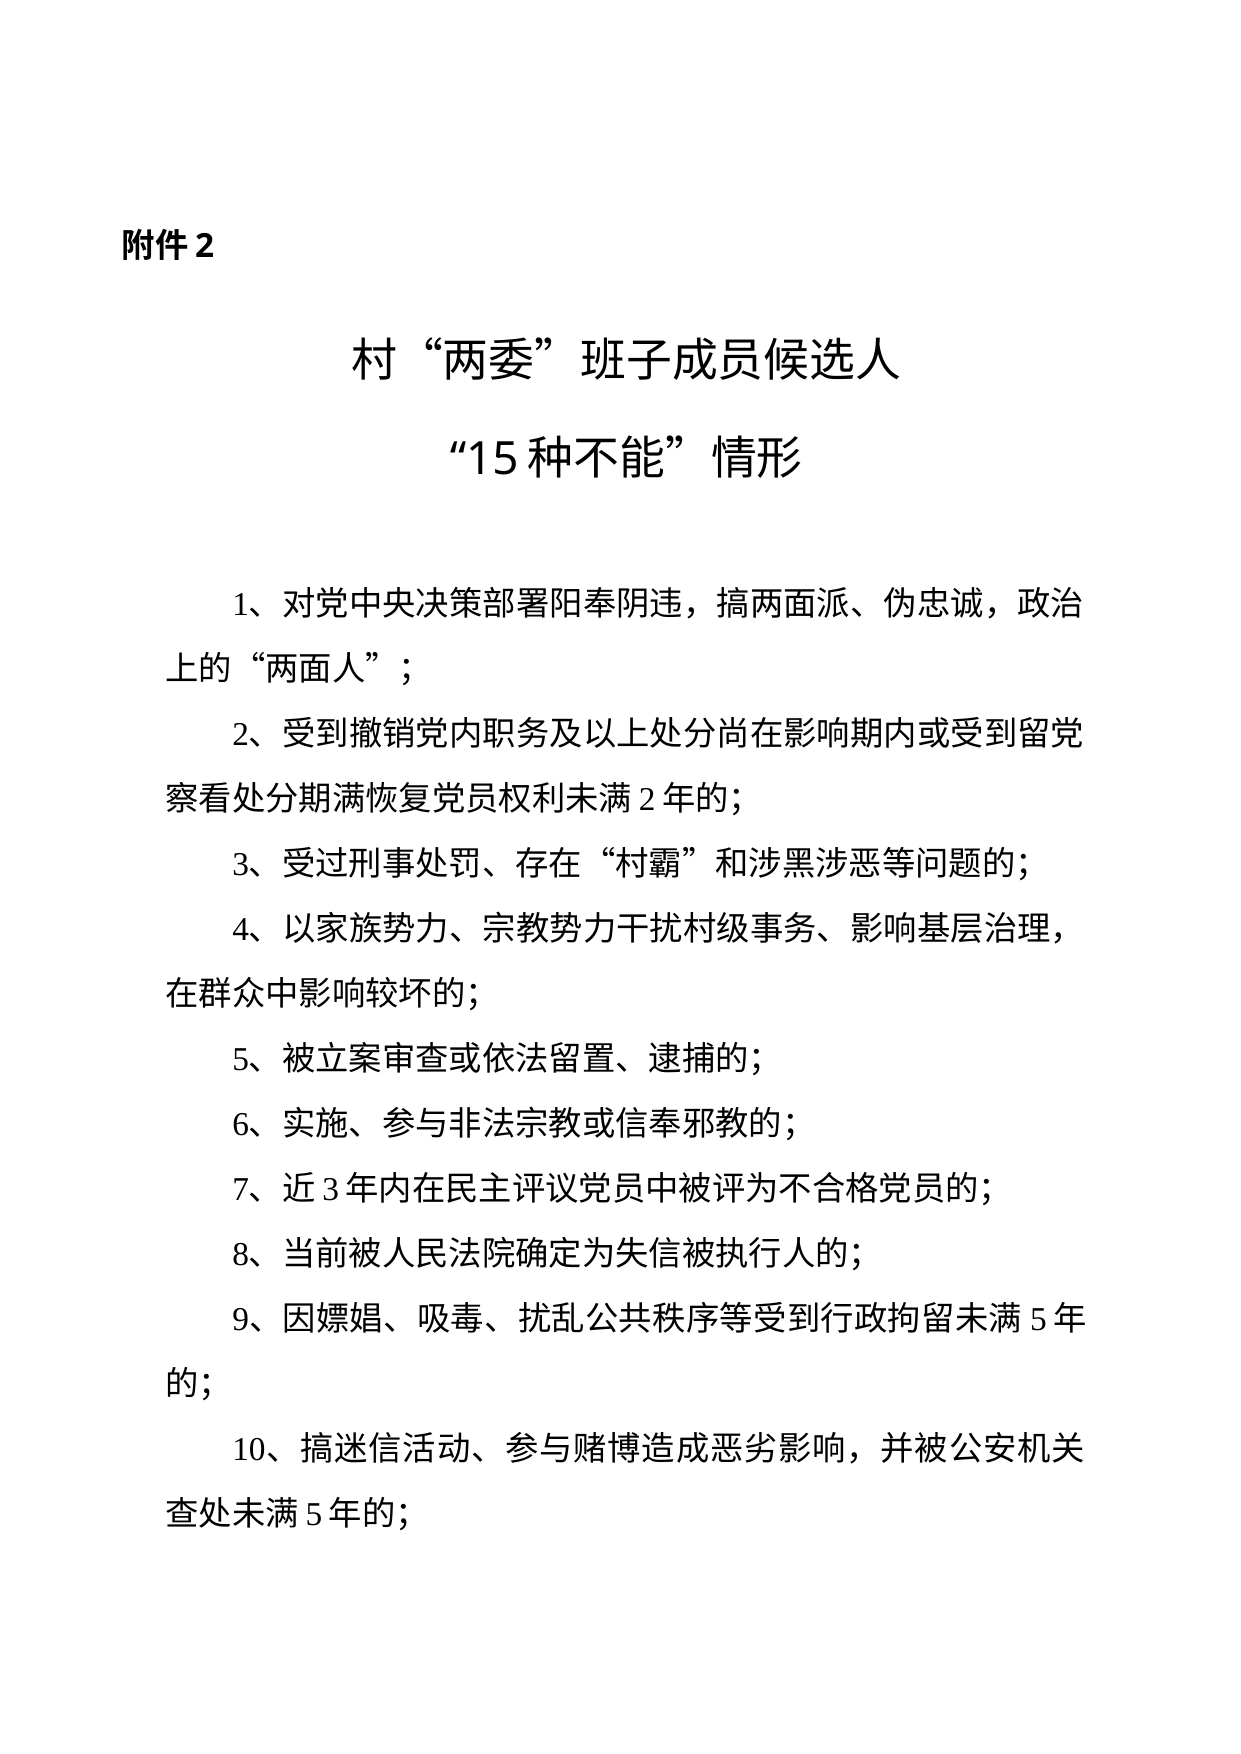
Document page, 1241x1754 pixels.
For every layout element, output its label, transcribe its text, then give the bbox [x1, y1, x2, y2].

text 3、受过刑事处罚、存在“村霸”和涉黑涉恶等问题的； [165, 828, 1087, 893]
text 6、实施、参与非法宗教或信奉邪教的； [165, 1088, 1087, 1153]
text 8、当前被人民法院确定为失信被执行人的； [165, 1218, 1087, 1283]
text “15种不能”情形 [165, 406, 1087, 503]
text 7、近3年内在民主评议党员中被评为不合格党员的； [165, 1153, 1087, 1218]
text 9、因嫖娼、吸毒、扰乱公共秩序等受到行政拘留未满5年的； [165, 1283, 1087, 1413]
text 4、以家族势力、宗教势力干扰村级事务、影响基层治理，在群众中影响较坏的； [165, 893, 1087, 1023]
text 附件2 [122, 211, 1087, 276]
text 1、对党中央决策部署阳奉阴违，搞两面派、伪忠诚，政治上的“两面人”； [165, 568, 1087, 698]
text 5、被立案审查或依法留置、逮捕的； [165, 1023, 1087, 1088]
text 村“两委”班子成员候选人 [165, 308, 1087, 406]
text 10、搞迷信活动、参与赌博造成恶劣影响，并被公安机关查处未满5年的； [165, 1413, 1087, 1543]
text 2、受到撤销党内职务及以上处分尚在影响期内或受到留党察看处分期满恢复党员权利未满2年的； [165, 698, 1087, 828]
